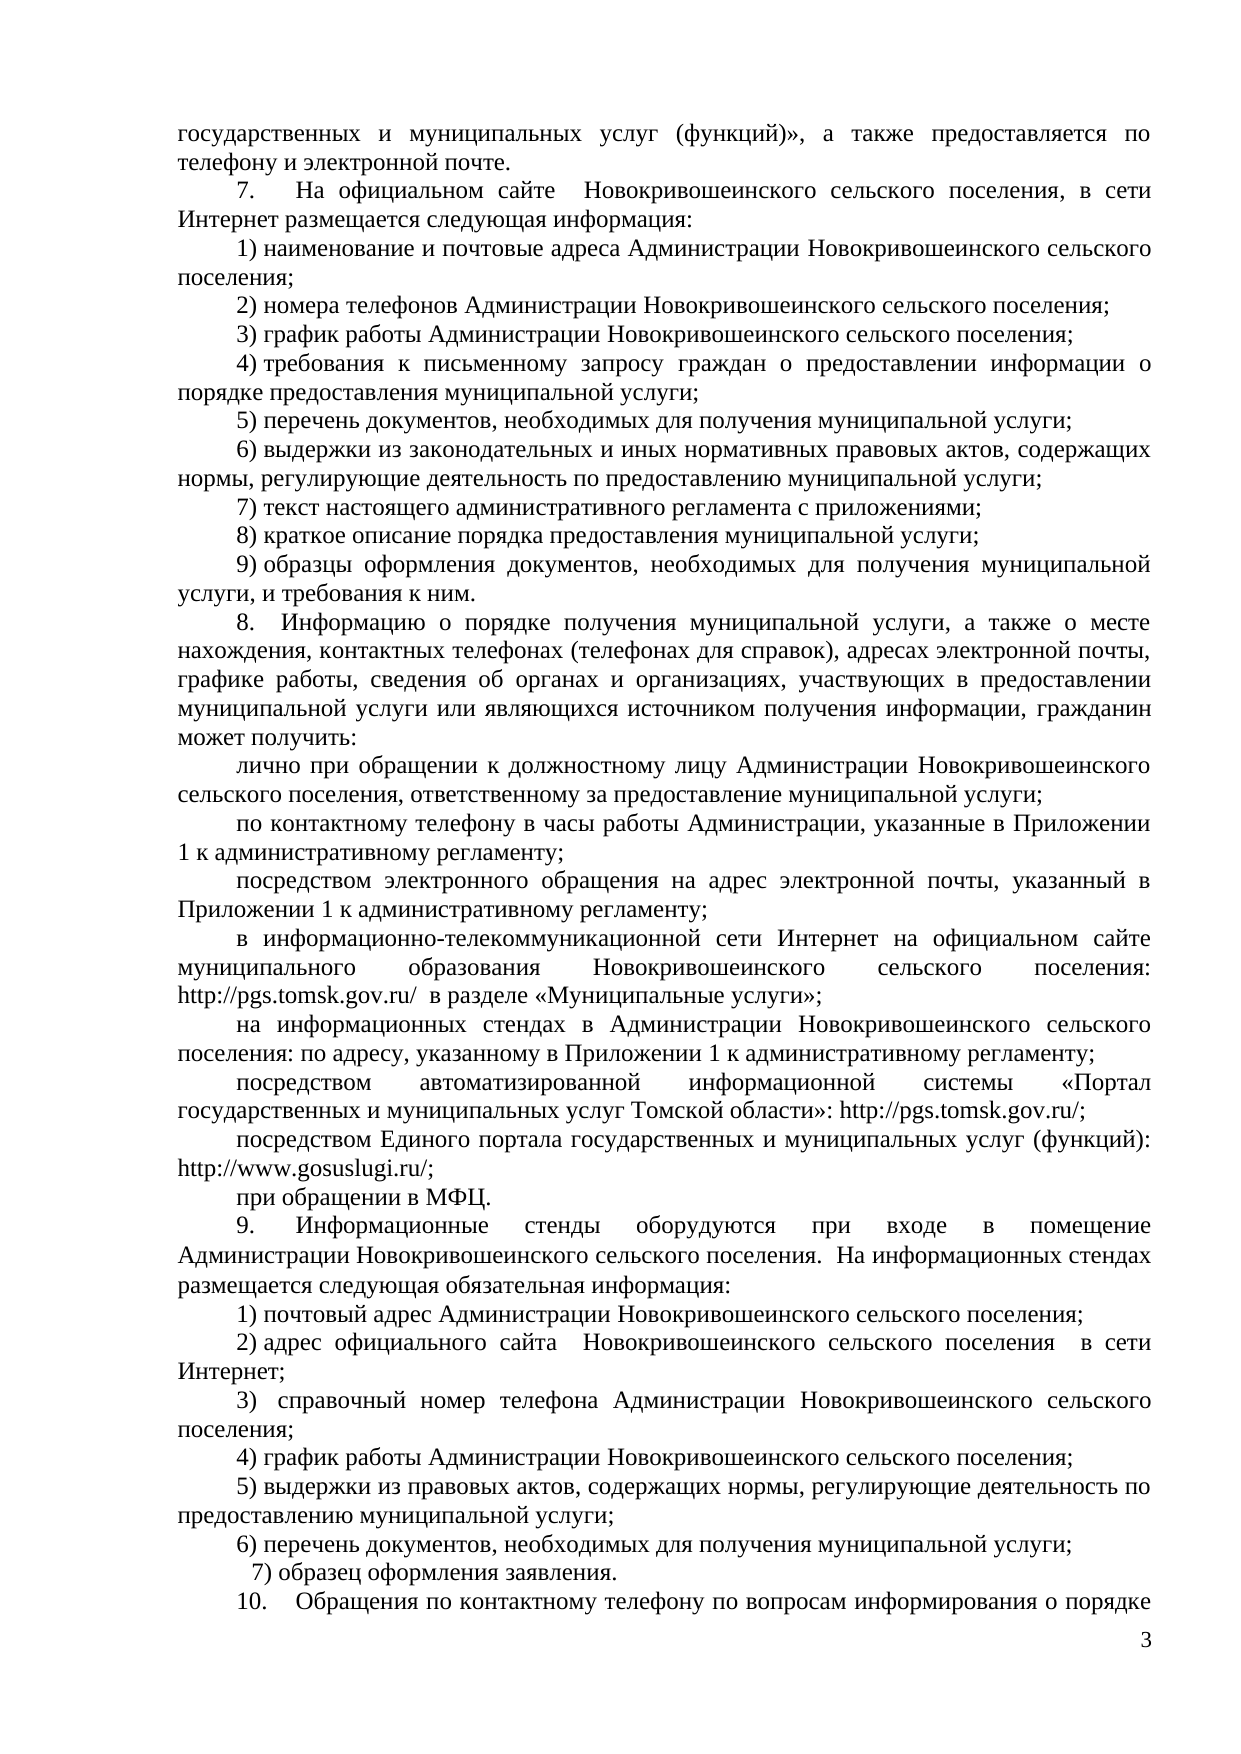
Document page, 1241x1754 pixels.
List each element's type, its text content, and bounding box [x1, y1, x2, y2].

text 1) почтовый адрес Администрации Новокривошеинского сельского поселения; [177, 1299, 1152, 1327]
text в информационно-телекоммуникационной сети Интернет на официальном сайте муниципального образования Новокривошеинского сельского поселения: http://pgs.tomsk.gov.ru/ в разделе «Муниципальные услуги»; [177, 923, 1152, 1009]
text посредством электронного обращения на адрес электронной почты, указанный в Приложении 1 к административному регламенту; [177, 866, 1152, 923]
text 9) образцы оформления документов, необходимых для получения муниципальной услуги, и требования к ним. [177, 549, 1152, 607]
text 3) справочный номер телефона Администрации Новокривошеинского сельского поселения; [177, 1385, 1152, 1442]
list Информацию о порядке получения муниципальной услуги, а также о месте нахождения, контактных телефонах (телефонах для справок), адресах электронной почты, графике работы, сведения об органах и организациях, участвующих в предоставлении муниципальной услуги или являющихся источником получения информации, гражданин может получить: [177, 607, 1152, 751]
text 8) краткое описание порядка предоставления муниципальной услуги; [177, 521, 1152, 549]
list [177, 118, 1152, 176]
text 7) образец оформления заявления. [177, 1557, 1152, 1586]
text на информационных стендах в Администрации Новокривошеинского сельского поселения: по адресу, указанному в Приложении 1 к административному регламенту; [177, 1009, 1152, 1067]
text 2) адрес официального сайта Новокривошеинского сельского поселения в сети Интернет; [177, 1327, 1152, 1385]
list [177, 1586, 1152, 1615]
text 5) выдержки из правовых актов, содержащих нормы, регулирующие деятельность по предоставлению муниципальной услуги; [177, 1471, 1152, 1529]
text 4) требования к письменному запросу граждан о предоставлении информации о порядке предоставления муниципальной услуги; [177, 348, 1152, 406]
text 1) наименование и почтовые адреса Администрации Новокривошеинского сельского поселения; [177, 233, 1152, 291]
text посредством автоматизированной информационной системы «Портал государственных и муниципальных услуг Томской области»: http://pgs.tomsk.gov.ru/; [177, 1067, 1152, 1124]
text 5) перечень документов, необходимых для получения муниципальной услуги; [177, 406, 1152, 434]
text лично при обращении к должностному лицу Администрации Новокривошеинского сельского поселения, ответственному за предоставление муниципальной услуги; [177, 751, 1152, 808]
list Информационные стенды оборудуются при входе в помещение Администрации Новокривошеинского сельского поселения. На информационных стендах размещается следующая обязательная информация: [177, 1211, 1152, 1299]
text 4) график работы Администрации Новокривошеинского сельского поселения; [177, 1442, 1152, 1471]
text 6) перечень документов, необходимых для получения муниципальной услуги; [177, 1529, 1152, 1557]
text при обращении в МФЦ. [177, 1182, 1152, 1211]
text посредством Единого портала государственных и муниципальных услуг (функций): http://www.gosuslugi.ru/; [177, 1124, 1152, 1182]
text 6) выдержки из законодательных и иных нормативных правовых актов, содержащих нормы, регулирующие деятельность по предоставлению муниципальной услуги; [177, 434, 1152, 492]
list На официальном сайте Новокривошеинского сельского поселения, в сети Интернет размещается следующая информация: [177, 176, 1152, 233]
text 2) номера телефонов Администрации Новокривошеинского сельского поселения; [177, 291, 1152, 319]
text 3) график работы Администрации Новокривошеинского сельского поселения; [177, 319, 1152, 348]
text по контактному телефону в часы работы Администрации, указанные в Приложении 1 к административному регламенту; [177, 808, 1152, 866]
text 7) текст настоящего административного регламента с приложениями; [177, 492, 1152, 521]
